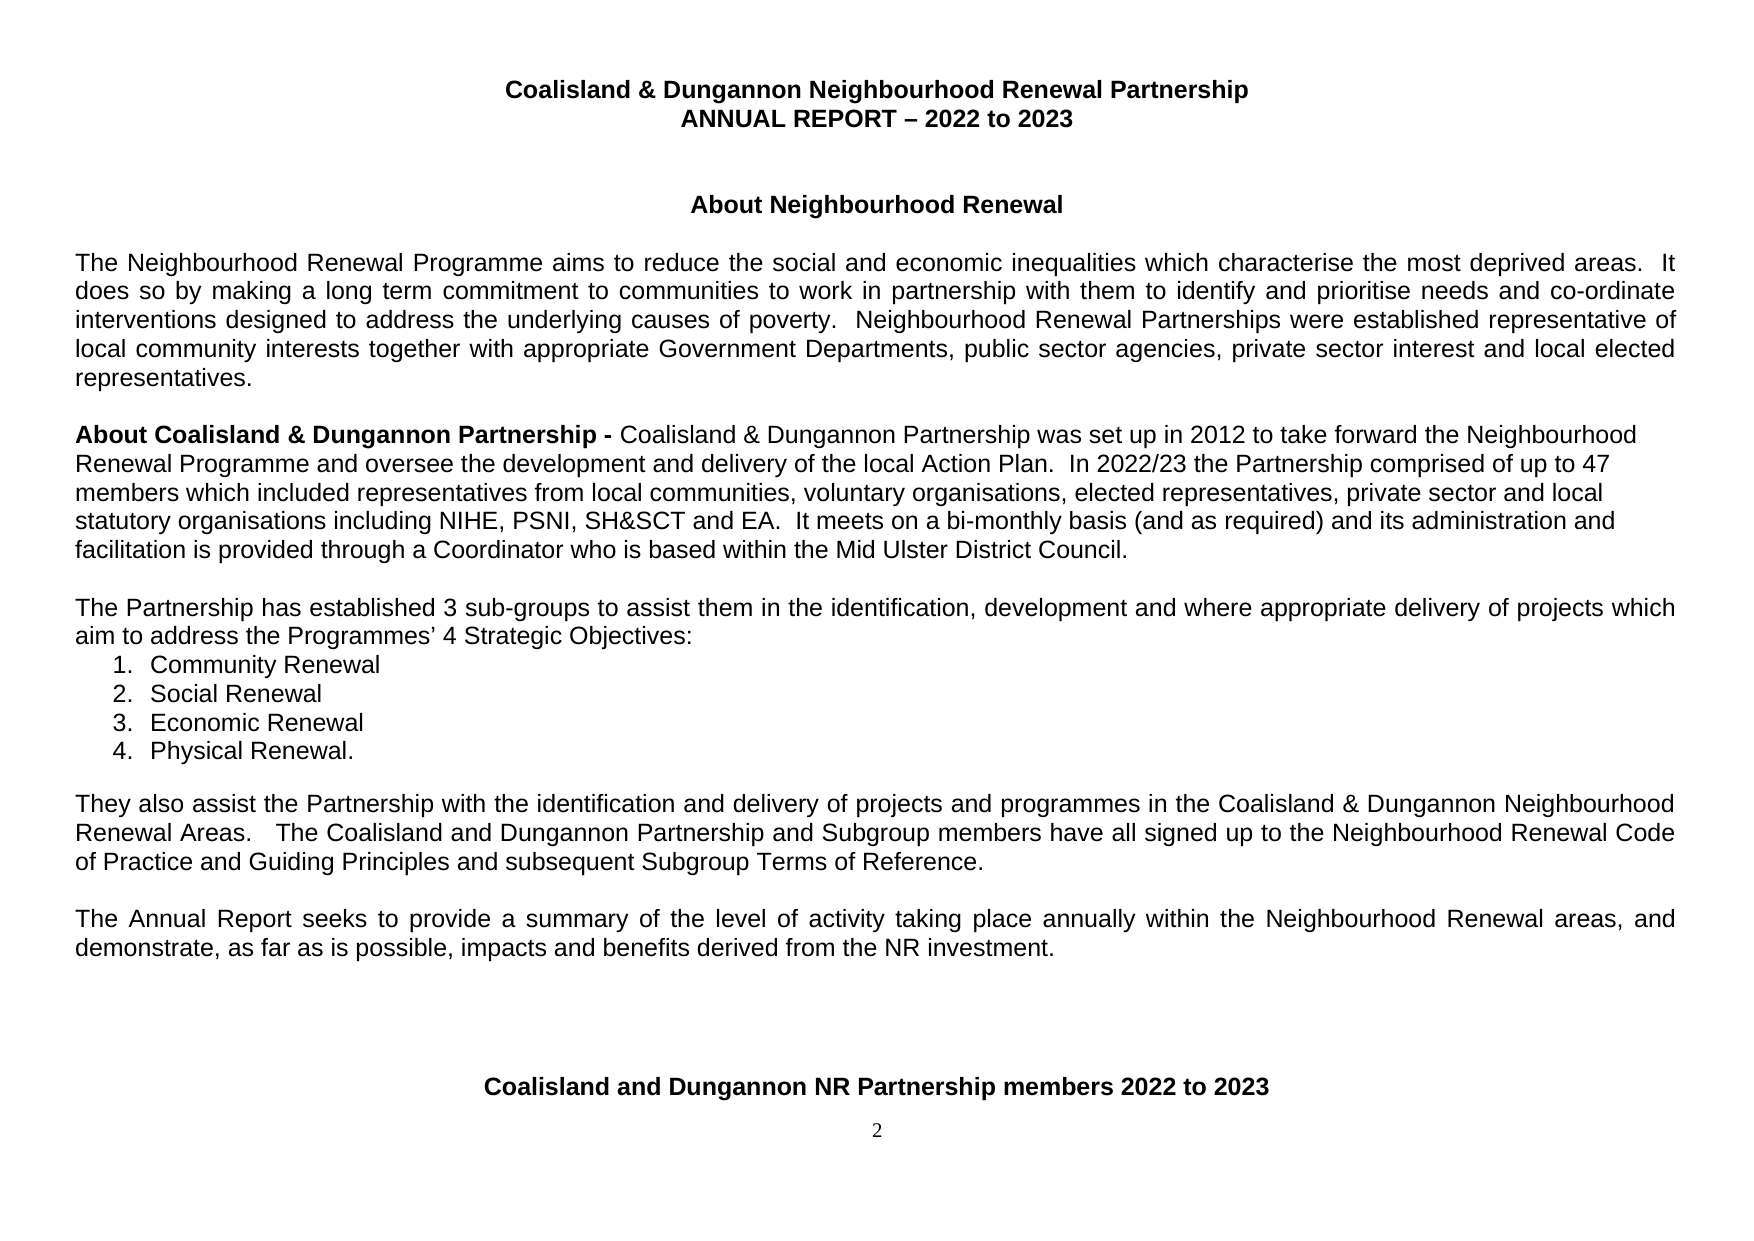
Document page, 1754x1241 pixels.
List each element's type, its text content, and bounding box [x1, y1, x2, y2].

list Economic Renewal [112, 707, 1679, 736]
list Physical Renewal. [112, 736, 1679, 765]
text They also assist the Partnership with the identification and delivery of projects and programmes in the Coalisland & Dungannon Neighbourhood Renewal Areas. The Coalisland and Dungannon Partnership and Subgroup members have all signed up to the Neighbourhood Renewal Code of Practice and Guiding Principles and subsequent Subgroup Terms of Reference. [75, 789, 1679, 875]
text About Coalisland & Dungannon Partnership - Coalisland & Dungannon Partnership was set up in 2012 to take forward the Neighbourhood Renewal Programme and oversee the development and delivery of the local Action Plan. In 2022/23 the Partnership comprised of up to 47 members which included representatives from local communities, voluntary organisations, elected representatives, private sector and local statutory organisations including NIHE, PSNI, SH&SCT and EA. It meets on a bi-monthly basis (and as required) and its administration and facilitation is provided through a Coordinator who is based within the Mid Ulster District Council. [75, 420, 1679, 564]
text The Annual Report seeks to provide a summary of the level of activity taking place annually within the Neighbourhood Renewal areas, and demonstrate, as far as is possible, impacts and benefits derived from the NR investment. [75, 904, 1679, 961]
list Social Renewal [112, 679, 1679, 707]
text About Neighbourhood Renewal [75, 190, 1679, 219]
text ANNUAL REPORT – 2022 to 2023 [75, 104, 1679, 132]
text Coalisland & Dungannon Neighbourhood Renewal Partnership [75, 75, 1679, 104]
text Coalisland and Dungannon NR Partnership members 2022 to 2023 [75, 1072, 1679, 1101]
list Community Renewal [112, 650, 1679, 679]
text The Partnership has established 3 sub-groups to assist them in the identification, development and where appropriate delivery of projects which aim to address the Programmes’ 4 Strategic Objectives: [75, 592, 1679, 650]
text The Neighbourhood Renewal Programme aims to reduce the social and economic inequalities which characterise the most deprived areas. It does so by making a long term commitment to communities to work in partnership with them to identify and prioritise needs and co-ordinate interventions designed to address the underlying causes of poverty. Neighbourhood Renewal Partnerships were established representative of local community interests together with appropriate Government Departments, public sector agencies, private sector interest and local elected representatives. [75, 247, 1679, 391]
